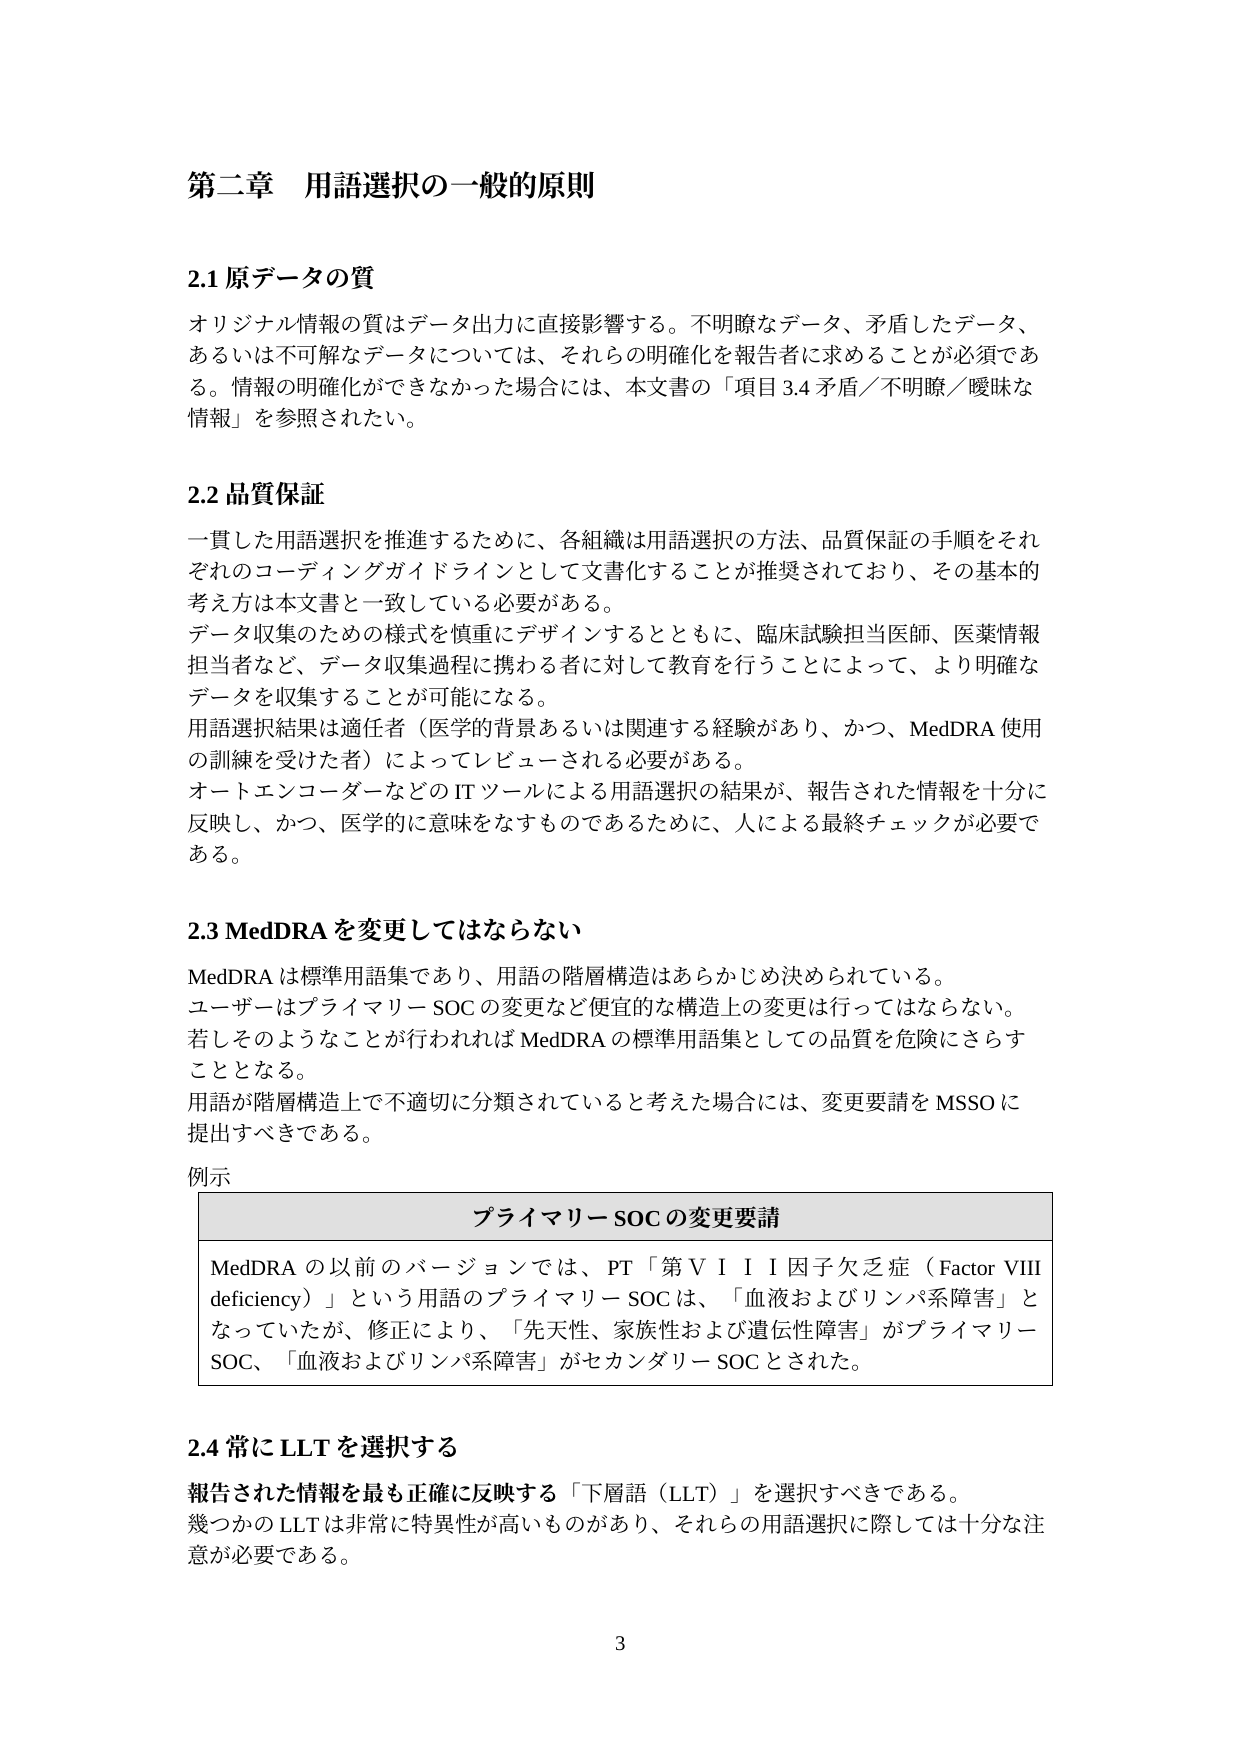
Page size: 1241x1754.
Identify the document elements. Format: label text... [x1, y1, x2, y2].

subtitle 2.1 原データの質 [187, 258, 1053, 294]
subtitle 2.2 品質保証 [187, 474, 1053, 510]
table_cell MedDRAの以前のバージョンでは、PT「第ＶＩＩＩ因子欠乏症（Factor VIII deficiency）」という用語のプライマリーSOCは、「血液およびリンパ系障害」となっていたが、修正により、「先天性、家族性および遺伝性障害」がプライマリーSOC、「血液およびリンパ系障害」がセカンダリーSOCとされた。 [199, 1241, 1052, 1384]
text オートエンコーダーなどのITツールによる用語選択の結果が、報告された情報を十分に反映し、かつ、医学的に意味をなすものであるために、人による最終チェックが必要である。 [187, 774, 1053, 869]
text データ収集のための様式を慎重にデザインするとともに、臨床試験担当医師、医薬情報担当者など、データ収集過程に携わる者に対して教育を行うことによって、より明確なデータを収集することが可能になる。 [187, 617, 1053, 712]
text オリジナル情報の質はデータ出力に直接影響する。不明瞭なデータ、矛盾したデータ、あるいは不可解なデータについては、それらの明確化を報告者に求めることが必須である。情報の明確化ができなかった場合には、本文書の「項目3.4 矛盾／不明瞭／曖昧な情報」を参照されたい。 [187, 307, 1053, 433]
text 例示 [187, 1160, 1053, 1192]
subtitle 2.3 MedDRAを変更してはならない [187, 911, 1053, 947]
text 若しそのようなことが行われればMedDRAの標準用語集としての品質を危険にさらすこととなる。 [187, 1022, 1039, 1085]
subtitle 第二章 用語選択の一般的原則 [187, 162, 1053, 204]
text 用語選択結果は適任者（医学的背景あるいは関連する経験があり、かつ、MedDRA使用の訓練を受けた者）によってレビューされる必要がある。 [187, 712, 1053, 774]
text 報告された情報を最も正確に反映する「下層語（LLT）」を選択すべきである。 [187, 1476, 1053, 1507]
text 用語が階層構造上で不適切に分類されていると考えた場合には、変更要請をMSSOに提出すべきである。 [187, 1085, 1039, 1148]
text MedDRAは標準用語集であり、用語の階層構造はあらかじめ決められている。 [187, 959, 1053, 991]
subtitle 2.4 常にLLTを選択する [187, 1427, 1053, 1463]
table_header プライマリーSOCの変更要請 [199, 1193, 1052, 1240]
text ユーザーはプライマリーSOCの変更など便宜的な構造上の変更は行ってはならない。 [187, 991, 1039, 1022]
text 一貫した用語選択を推進するために、各組織は用語選択の方法、品質保証の手順をそれぞれのコーディングガイドラインとして文書化することが推奨されており、その基本的考え方は本文書と一致している必要がある。 [187, 523, 1053, 617]
text 幾つかのLLTは非常に特異性が高いものがあり、それらの用語選択に際しては十分な注意が必要である。 [187, 1507, 1053, 1570]
